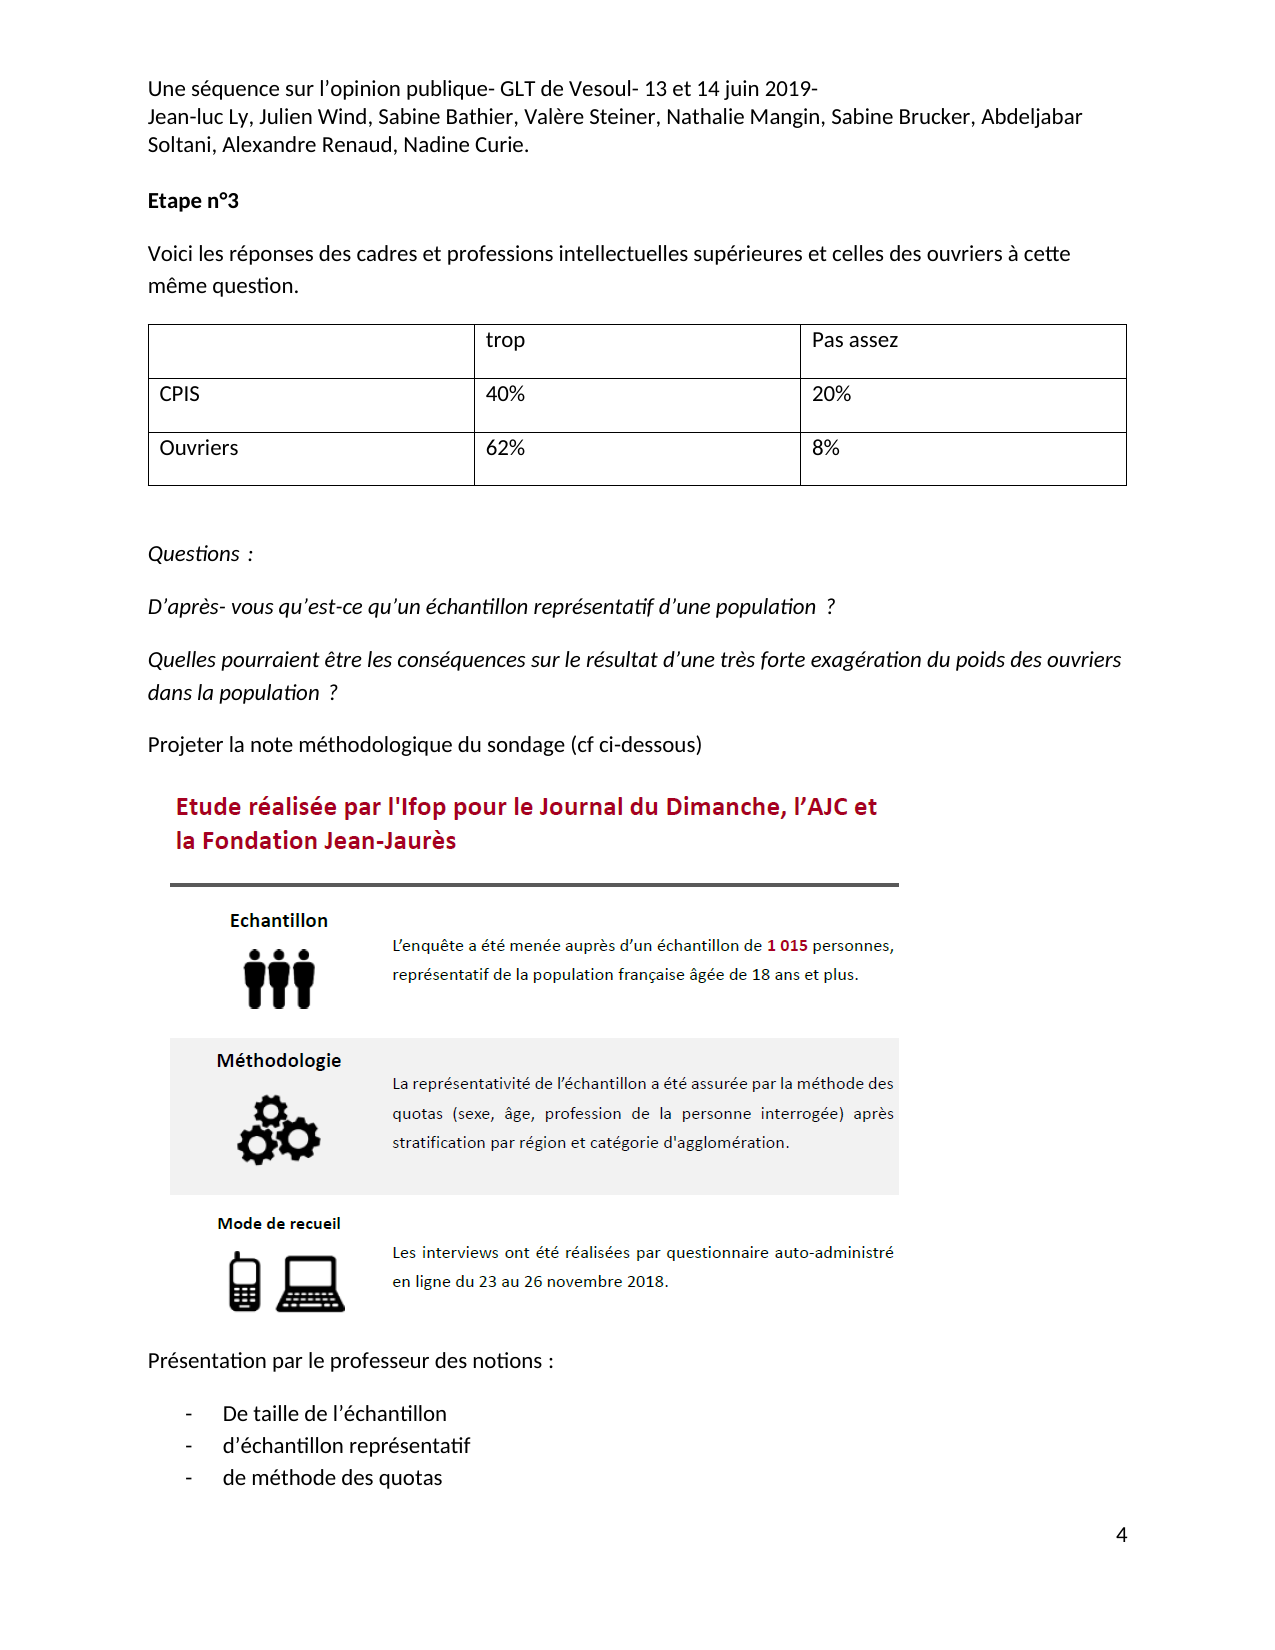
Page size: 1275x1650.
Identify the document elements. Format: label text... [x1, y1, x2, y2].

table_cell 40% [475, 379, 800, 432]
text Questions : [148, 539, 1127, 567]
table_cell 62% [475, 433, 800, 485]
table_header [149, 325, 474, 378]
table_cell Ouvriers [149, 433, 474, 485]
list De taille de l’échantillon [185, 1399, 1127, 1427]
table_header trop [475, 325, 800, 378]
table_cell 20% [801, 379, 1126, 432]
list de méthode des quotas [185, 1463, 1127, 1492]
list d’échantillon représentatif [185, 1431, 1127, 1459]
text Etape n°3 [148, 186, 1127, 214]
table_cell CPIS [149, 379, 474, 432]
text Quelles pourraient être les conséquences sur le résultat d’une très forte exagération du poids des ouvriers dans la population ? [148, 645, 1127, 706]
text Voici les réponses des cadres et professions intellectuelles supérieures et celles des ouvriers à cette même question. [148, 239, 1127, 299]
text Projeter la note méthodologique du sondage (cf ci-dessous) [148, 731, 1127, 759]
text Présentation par le professeur des notions : [148, 1346, 1127, 1374]
table_header Pas assez [801, 325, 1126, 378]
text D’après- vous qu’est-ce qu’un échantillon représentatif d’une population ? [148, 592, 1127, 620]
table_cell 8% [801, 433, 1126, 485]
